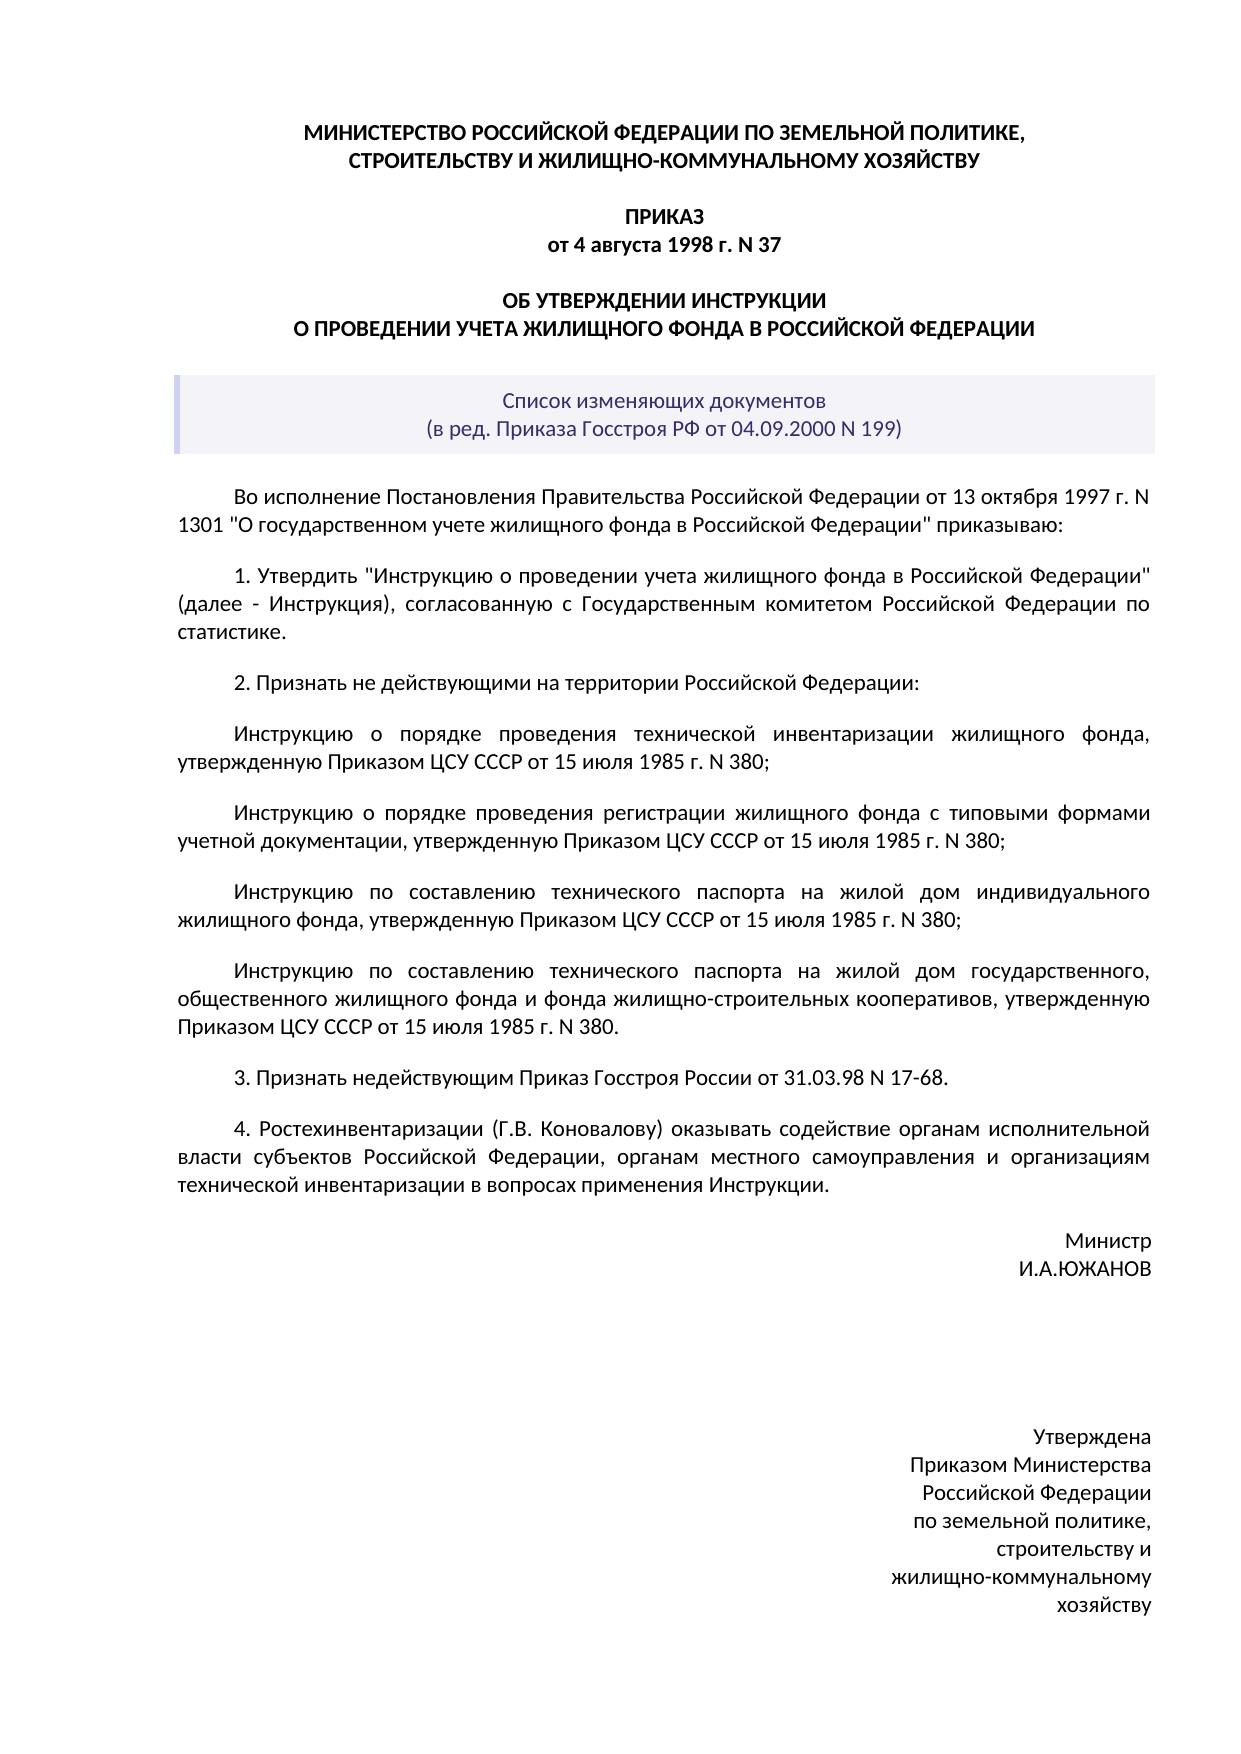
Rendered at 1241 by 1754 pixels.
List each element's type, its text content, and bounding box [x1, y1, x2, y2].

text Инструкцию по составлению технического паспорта на жилой дом индивидуального жилищного фонда, утвержденную Приказом ЦСУ СССР от 15 июля 1985 г. N 380; [177, 877, 1152, 933]
text Во исполнение Постановления Правительства Российской Федерации от 13 октября 1997 г. N 1301 "О государственном учете жилищного фонда в Российской Федерации" приказываю: [177, 482, 1152, 538]
title О ПРОВЕДЕНИИ УЧЕТА ЖИЛИЩНОГО ФОНДА В РОССИЙСКОЙ ФЕДЕРАЦИИ [177, 314, 1152, 342]
text Инструкцию о порядке проведения регистрации жилищного фонда с типовыми формами учетной документации, утвержденную Приказом ЦСУ СССР от 15 июля 1985 г. N 380; [177, 798, 1152, 854]
text 2. Признать не действующими на территории Российской Федерации: [177, 668, 1152, 696]
text хозяйству [177, 1590, 1152, 1618]
title ОБ УТВЕРЖДЕНИИ ИНСТРУКЦИИ [177, 286, 1152, 314]
text Приказом Министерства [177, 1450, 1152, 1478]
text строительству и [177, 1534, 1152, 1562]
title СТРОИТЕЛЬСТВУ И ЖИЛИЩНО-КОММУНАЛЬНОМУ ХОЗЯЙСТВУ [177, 146, 1152, 174]
text 3. Признать недействующим Приказ Госстроя России от 31.03.98 N 17-68. [177, 1063, 1152, 1091]
text Министр [177, 1226, 1152, 1254]
title ПРИКАЗ [177, 202, 1152, 230]
text Российской Федерации [177, 1478, 1152, 1506]
table_header Список изменяющих документов (в ред. Приказа Госстроя РФ от 04.09.2000 N 199) [180, 375, 1149, 454]
text Утверждена [177, 1422, 1152, 1450]
text И.А.ЮЖАНОВ [177, 1254, 1152, 1282]
text 4. Ростехинвентаризации (Г.В. Коновалову) оказывать содействие органам исполнительной власти субъектов Российской Федерации, органам местного самоуправления и организациям технической инвентаризации в вопросах применения Инструкции. [177, 1114, 1152, 1198]
title МИНИСТЕРСТВО РОССИЙСКОЙ ФЕДЕРАЦИИ ПО ЗЕМЕЛЬНОЙ ПОЛИТИКЕ, [177, 118, 1152, 146]
text по земельной политике, [177, 1506, 1152, 1534]
title от 4 августа 1998 г. N 37 [177, 230, 1152, 258]
text жилищно-коммунальному [177, 1562, 1152, 1590]
text 1. Утвердить "Инструкцию о проведении учета жилищного фонда в Российской Федерации" (далее - Инструкция), согласованную с Государственным комитетом Российской Федерации по статистике. [177, 561, 1152, 645]
text Инструкцию о порядке проведения технической инвентаризации жилищного фонда, утвержденную Приказом ЦСУ СССР от 15 июля 1985 г. N 380; [177, 719, 1152, 775]
text Инструкцию по составлению технического паспорта на жилой дом государственного, общественного жилищного фонда и фонда жилищно-строительных кооперативов, утвержденную Приказом ЦСУ СССР от 15 июля 1985 г. N 380. [177, 956, 1152, 1040]
